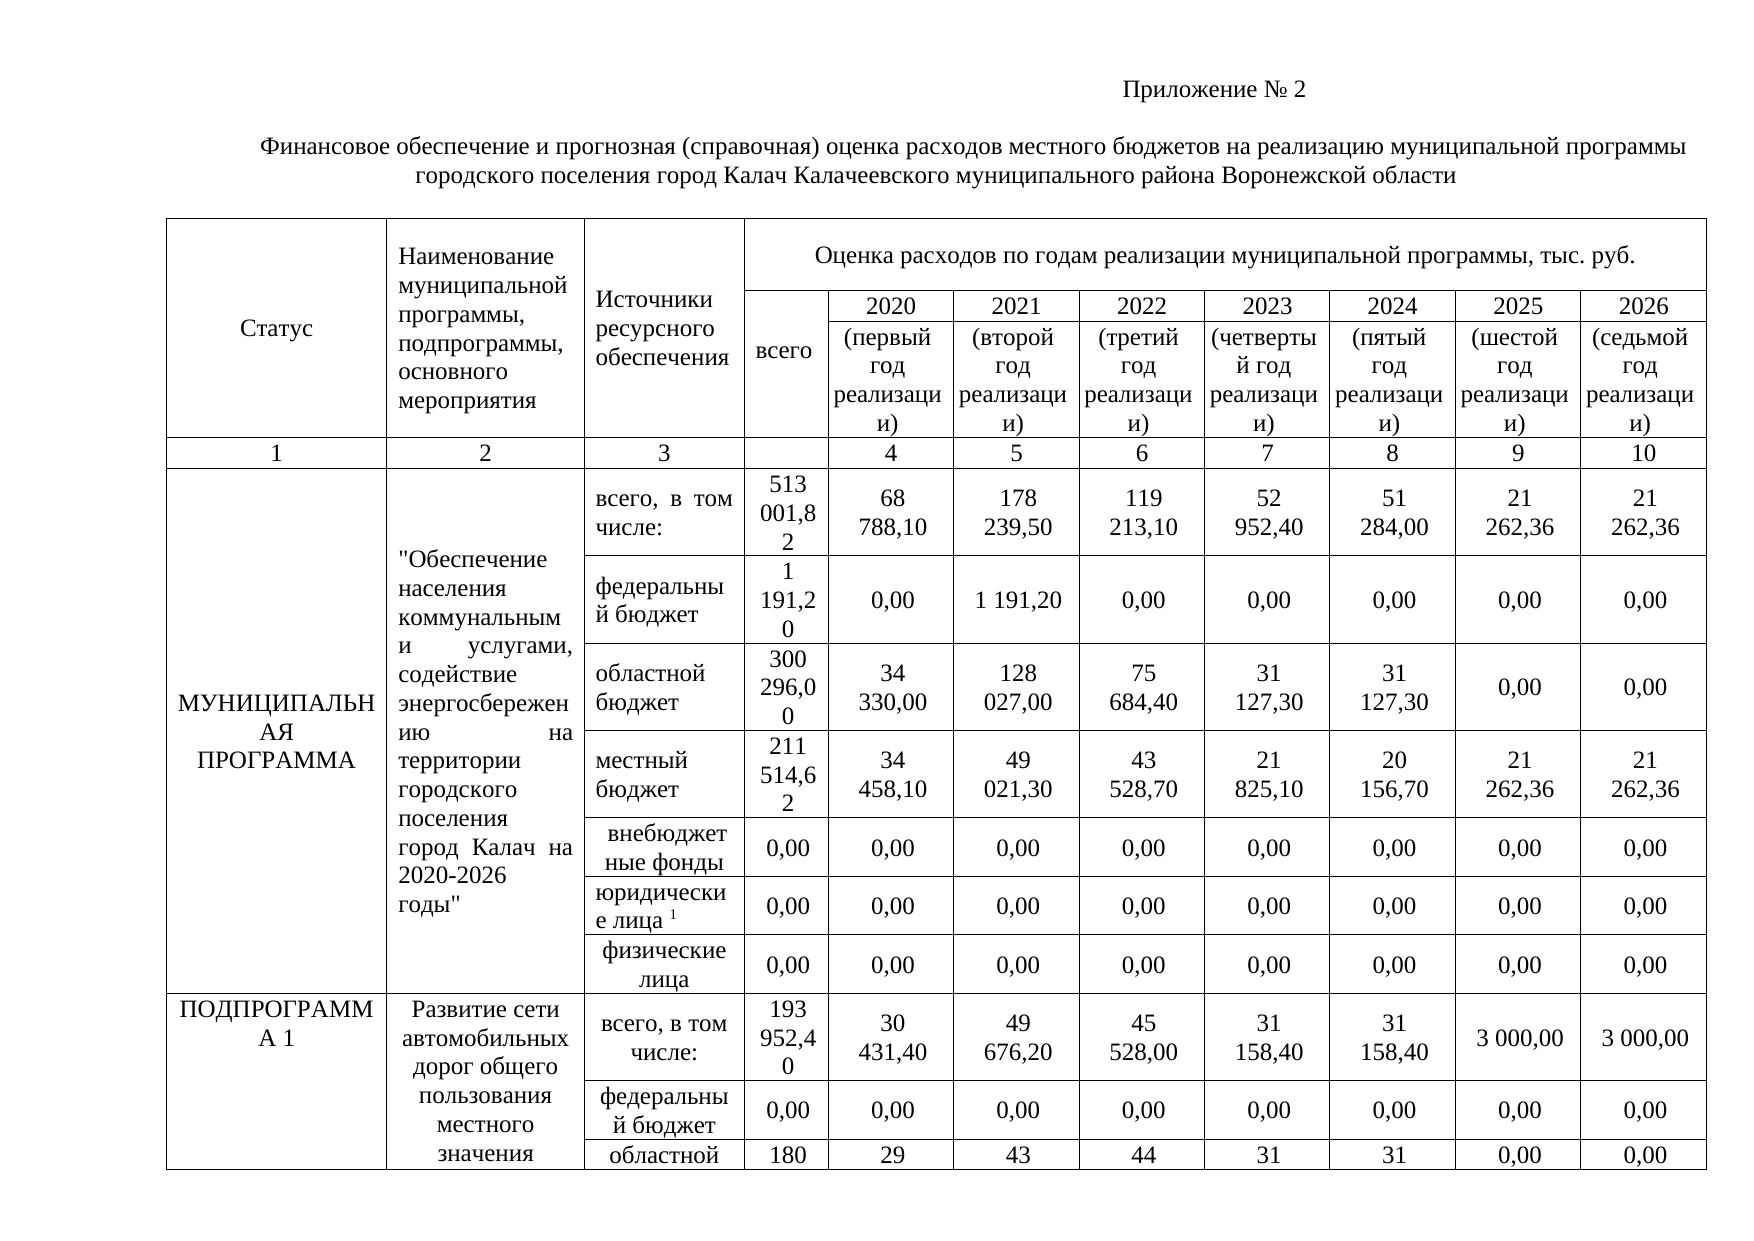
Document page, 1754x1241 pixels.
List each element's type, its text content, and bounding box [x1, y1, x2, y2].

table_cell 2021 [954, 291, 1079, 321]
table_cell 2023 [1205, 291, 1329, 321]
table_cell 513 001,82 [745, 469, 828, 555]
table_cell федеральный бюджет [585, 556, 744, 643]
table_cell "Обеспечение населения коммунальными услугами, содействие энергосбережению на территории городского поселения город Калач на 2020-2026 годы" [387, 469, 584, 993]
table_cell 0,00 [1456, 877, 1580, 934]
table_cell 31 127,30 [1330, 644, 1455, 730]
table_cell 0,00 [1581, 644, 1706, 730]
table_cell 30 431,40 [829, 994, 953, 1080]
table_cell 21 262,36 [1456, 731, 1580, 817]
table_cell 5 [954, 438, 1079, 468]
table_cell (второй год реализации) [954, 322, 1079, 437]
table_cell 0,00 [1330, 818, 1455, 876]
table_cell 75 684,40 [1080, 644, 1204, 730]
table_cell 1 [167, 438, 386, 468]
table_cell 0,00 [745, 1081, 828, 1139]
table_cell 0,00 [1581, 1081, 1706, 1139]
table_cell 51 284,00 [1330, 469, 1455, 555]
table_cell 0,00 [1330, 1081, 1455, 1139]
table_cell 2026 [1581, 291, 1706, 321]
table_cell МУНИЦИПАЛЬНАЯ ПРОГРАММА [167, 469, 386, 993]
table_cell 21 262,36 [1581, 731, 1706, 817]
table_cell 0,00 [1456, 644, 1580, 730]
table_cell 0,00 [1330, 935, 1455, 993]
table_cell 0,00 [1581, 556, 1706, 643]
table_cell 21 262,36 [1581, 469, 1706, 555]
table_cell 193 952,40 [745, 994, 828, 1080]
table_cell [745, 438, 828, 468]
table_cell 8 [1330, 438, 1455, 468]
table_cell физические лица [585, 935, 744, 993]
table_cell 9 [1456, 438, 1580, 468]
table_cell 7 [1205, 438, 1329, 468]
table_cell 0,00 [829, 1081, 953, 1139]
table_header Наименование муниципальной программы, подпрограммы, основного мероприятия [387, 219, 584, 437]
table_cell 0,00 [1456, 1140, 1580, 1168]
table_cell 3 000,00 [1581, 994, 1706, 1080]
table_cell 31 127,30 [1205, 644, 1329, 730]
table_cell 0,00 [1581, 818, 1706, 876]
table_cell 21 825,10 [1205, 731, 1329, 817]
text Финансовое обеспечение и прогнозная (справочная) оценка расходов местного бюджетов на реализацию муниципальной программы городского поселения город Калач Калачеевского муниципального района Воронежской области [177, 131, 1695, 189]
table_cell 0,00 [1205, 877, 1329, 934]
table_cell 29 960,30 [829, 1140, 953, 1168]
table_cell 49 676,20 [954, 994, 1079, 1080]
table_cell 0,00 [1080, 877, 1204, 934]
table_cell 34 330,00 [829, 644, 953, 730]
table_cell 31 127,30 [1205, 1140, 1329, 1168]
table_cell (третий год реализации) [1080, 322, 1204, 437]
table_cell 0,00 [1205, 556, 1329, 643]
table_cell 0,00 [829, 877, 953, 934]
table_cell 45 528,00 [1080, 994, 1204, 1080]
table_cell 0,00 [1080, 935, 1204, 993]
table_cell 43 681,90 [954, 1140, 1079, 1168]
table_cell 4 [829, 438, 953, 468]
table_cell 0,00 [1456, 556, 1580, 643]
table_header Статус [167, 219, 386, 437]
table_cell 0,00 [954, 935, 1079, 993]
table_cell 49 021,30 [954, 731, 1079, 817]
table_header Источники ресурсного обеспечения [585, 219, 744, 437]
table_cell 0,00 [829, 935, 953, 993]
table_cell 21 262,36 [1456, 469, 1580, 555]
table_cell 2022 [1080, 291, 1204, 321]
table_cell 0,00 [1581, 1140, 1706, 1168]
table_cell 0,00 [829, 818, 953, 876]
table_cell 2024 [1330, 291, 1455, 321]
table_cell 119 213,10 [1080, 469, 1204, 555]
table_cell 0,00 [1080, 1081, 1204, 1139]
table_header Оценка расходов по годам реализации муниципальной программы, тыс. руб. [745, 219, 1706, 289]
table_cell 2020 [829, 291, 953, 321]
table_cell 180 285,60 [745, 1140, 828, 1168]
table_cell 0,00 [1205, 1081, 1329, 1139]
table_cell 6 [1080, 438, 1204, 468]
table_cell 0,00 [1330, 556, 1455, 643]
table_cell 0,00 [745, 818, 828, 876]
table_cell (шестой год реализации) [1456, 322, 1580, 437]
table_cell 0,00 [954, 877, 1079, 934]
table_cell всего, в том числе: [585, 994, 744, 1080]
table_cell всего, в том числе: [585, 469, 744, 555]
table_cell ПОДПРОГРАММА 1 [167, 994, 386, 1168]
table_cell федеральный бюджет [585, 1081, 744, 1139]
table_cell 43 528,70 [1080, 731, 1204, 817]
table_cell 0,00 [954, 818, 1079, 876]
table_cell 128 027,00 [954, 644, 1079, 730]
table_cell 31 158,40 [1205, 994, 1329, 1080]
table_cell юридические лица 1 [585, 877, 744, 934]
table_cell 0,00 [1080, 818, 1204, 876]
table_cell 20 156,70 [1330, 731, 1455, 817]
table_cell 0,00 [829, 556, 953, 643]
table_cell областной бюджет [585, 644, 744, 730]
table_cell 0,00 [1205, 818, 1329, 876]
table_cell 0,00 [1456, 1081, 1580, 1139]
table_cell (первый год реализации) [829, 322, 953, 437]
table_cell 2025 [1456, 291, 1580, 321]
table_cell 0,00 [745, 877, 828, 934]
table_cell 3 000,00 [1456, 994, 1580, 1080]
table_cell 0,00 [954, 1081, 1079, 1139]
table_cell 1 191,20 [745, 556, 828, 643]
table_cell Развитие сети автомобильных дорог общего пользования местного значения [387, 994, 584, 1168]
table_cell областной бюджет [585, 1140, 744, 1168]
table_cell 52 952,40 [1205, 469, 1329, 555]
table_cell 10 [1581, 438, 1706, 468]
table_cell 178 239,50 [954, 469, 1079, 555]
table_cell 211 514,62 [745, 731, 828, 817]
table_cell 0,00 [1456, 818, 1580, 876]
table_cell (четвертый год реализации) [1205, 322, 1329, 437]
table_cell 44 388,80 [1080, 1140, 1204, 1168]
table_cell (седьмой год реализации) [1581, 322, 1706, 437]
table_cell 0,00 [1330, 877, 1455, 934]
table_cell 31 127,30 [1330, 1140, 1455, 1168]
table_cell 0,00 [1456, 935, 1580, 993]
table_cell внебюджетные фонды [585, 818, 744, 876]
table_cell местный бюджет [585, 731, 744, 817]
table_cell 1 191,20 [954, 556, 1079, 643]
table_cell 0,00 [1080, 556, 1204, 643]
table_cell 0,00 [745, 935, 828, 993]
table_cell 68 788,10 [829, 469, 953, 555]
text Приложение № 2 [1122, 74, 1695, 103]
table_cell 0,00 [1205, 935, 1329, 993]
table_cell 2 [387, 438, 584, 468]
table_cell всего [745, 291, 828, 437]
table_cell 34 458,10 [829, 731, 953, 817]
table_cell (пятый год реализации) [1330, 322, 1455, 437]
table_cell 3 [585, 438, 744, 468]
table_cell 0,00 [1581, 877, 1706, 934]
table_cell 0,00 [1581, 935, 1706, 993]
table_cell 31 158,40 [1330, 994, 1455, 1080]
table_cell 300 296,00 [745, 644, 828, 730]
